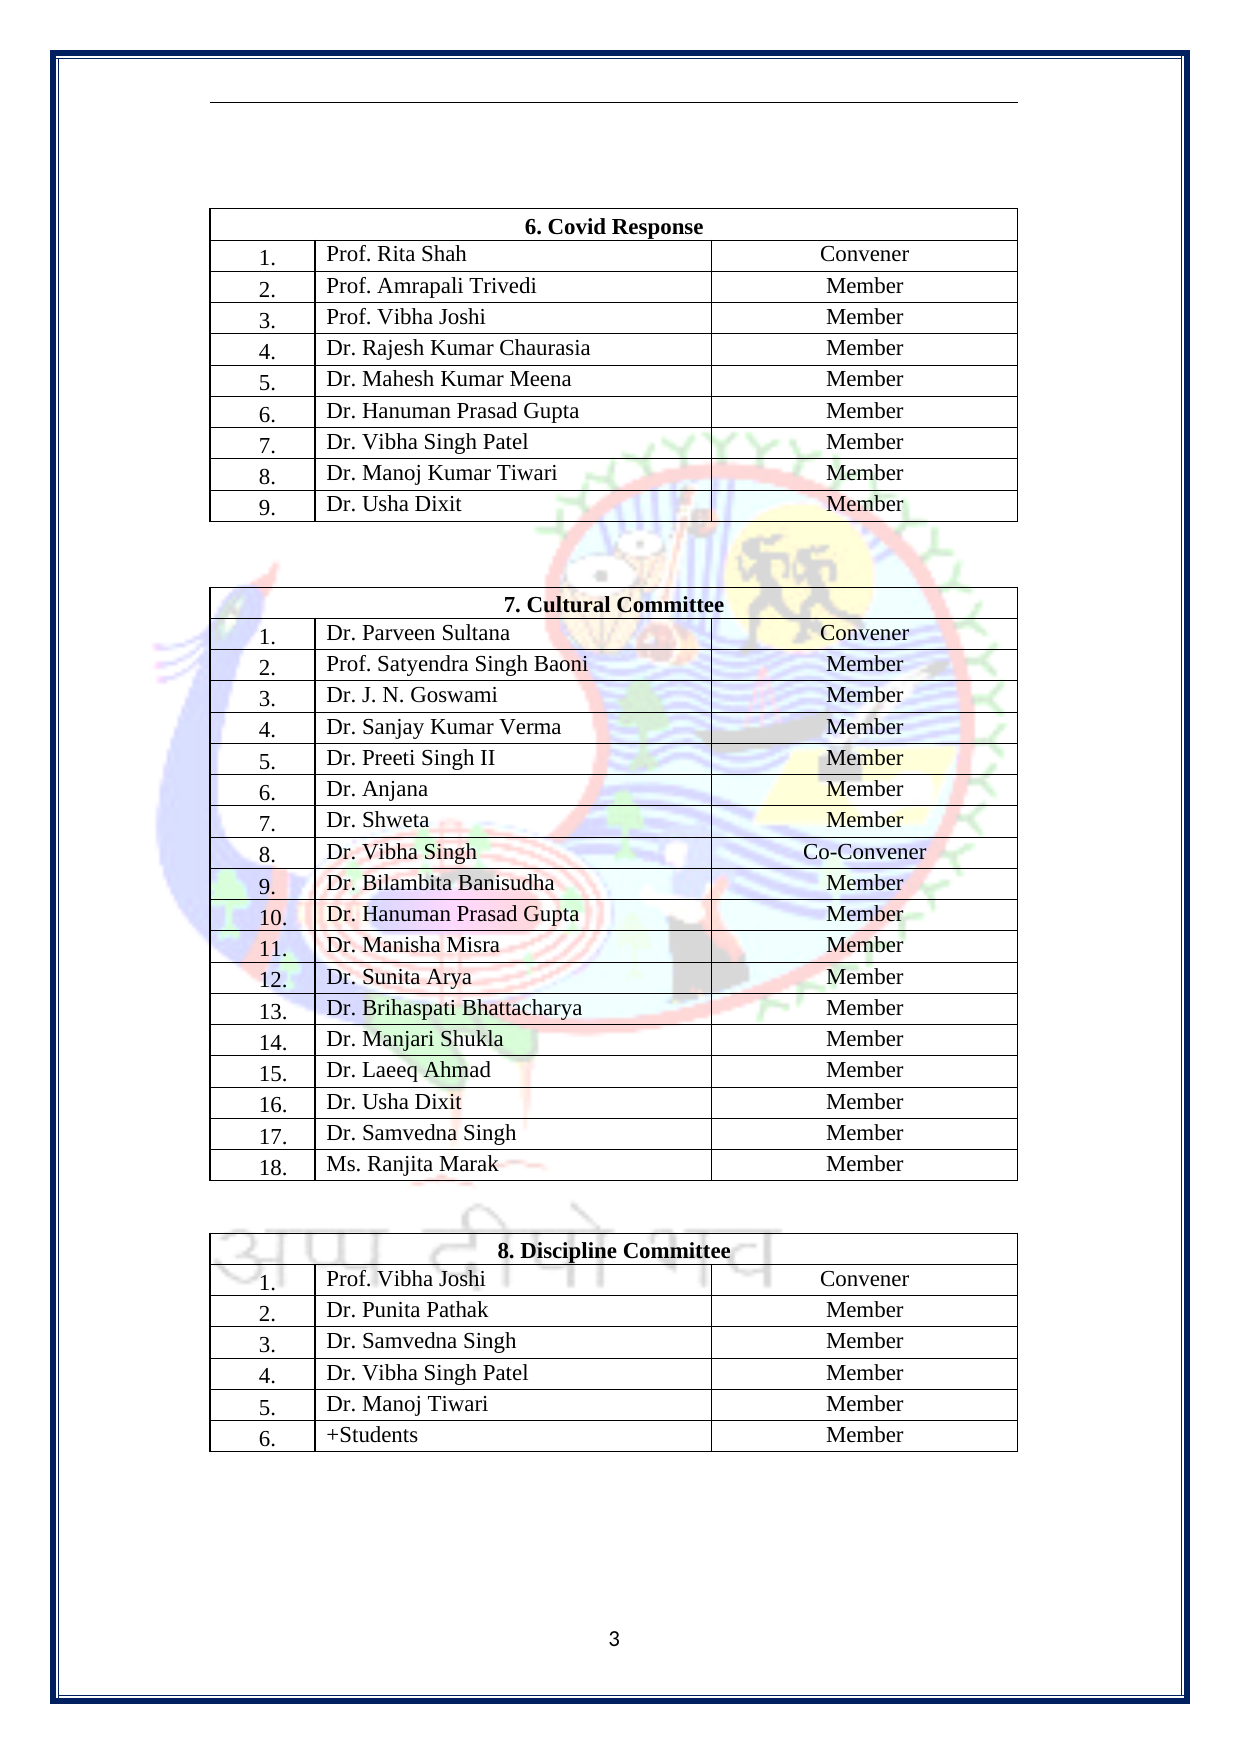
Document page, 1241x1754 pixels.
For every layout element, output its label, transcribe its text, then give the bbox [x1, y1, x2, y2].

table_cell Member [712, 1088, 1017, 1118]
table_cell [211, 838, 314, 868]
table_cell [211, 1088, 314, 1118]
table_cell Member [712, 1119, 1017, 1149]
table_cell [211, 303, 314, 333]
table_cell Member [712, 366, 1017, 396]
table_cell Dr. Rajesh Kumar Chaurasia [316, 334, 711, 364]
table_cell [211, 900, 314, 930]
table_cell Dr. Mahesh Kumar Meena [316, 366, 711, 396]
table_cell Convener [712, 619, 1017, 649]
table_cell Member [712, 334, 1017, 364]
table_cell Member [712, 1296, 1017, 1326]
table_header 8. Discipline Committee [211, 1234, 1017, 1264]
table_cell Member [712, 272, 1017, 302]
table_cell Member [712, 713, 1017, 743]
table_cell Member [712, 806, 1017, 837]
table_cell [211, 869, 314, 899]
table_cell Prof. Vibha Joshi [316, 303, 711, 333]
table_cell Dr. Vibha Singh Patel [316, 1359, 711, 1389]
table_cell Dr. Bilambita Banisudha [316, 869, 711, 899]
table_cell Dr. Parveen Sultana [316, 619, 711, 649]
table_cell [211, 994, 314, 1024]
table_cell Member [712, 1150, 1017, 1180]
table_cell [211, 428, 314, 458]
table_cell Dr. Brihaspati Bhattacharya [316, 994, 711, 1024]
table_cell Convener [712, 1265, 1017, 1295]
table_cell [211, 1056, 314, 1087]
table_cell Member [712, 681, 1017, 712]
table_cell [211, 1421, 314, 1451]
table_cell Dr. Sunita Arya [316, 963, 711, 993]
table_cell Dr. Manjari Shukla [316, 1025, 711, 1055]
table_cell [211, 459, 314, 489]
table_cell [211, 1296, 314, 1326]
table_cell Dr. Manisha Misra [316, 931, 711, 962]
table_cell Dr. Hanuman Prasad Gupta [316, 397, 711, 427]
table_cell Prof. Amrapali Trivedi [316, 272, 711, 302]
table_cell 6. Covid Response [211, 209, 1017, 239]
table_cell Dr. Shweta [316, 806, 711, 837]
table_cell Member [712, 491, 1017, 521]
table_cell [211, 744, 314, 774]
table_cell Member [712, 1056, 1017, 1087]
table_cell [211, 1359, 314, 1389]
table_cell [211, 241, 314, 271]
table_cell [211, 366, 314, 396]
table_cell Member [712, 303, 1017, 333]
table_cell [211, 775, 314, 805]
table_cell Dr. Usha Dixit [316, 1088, 711, 1118]
table_cell Member [712, 900, 1017, 930]
table_cell Dr. Samvedna Singh [316, 1327, 711, 1357]
table_cell Convener [712, 241, 1017, 271]
table_cell Member [712, 775, 1017, 805]
table_cell [211, 1025, 314, 1055]
table_cell [211, 681, 314, 712]
table_cell [211, 272, 314, 302]
table_cell Ms. Ranjita Marak [316, 1150, 711, 1180]
table_header 7. Cultural Committee [211, 588, 1017, 618]
table_cell Prof. Vibha Joshi [316, 1265, 711, 1295]
table_cell [211, 1327, 314, 1357]
table_cell Member [712, 459, 1017, 489]
table_cell Dr. Anjana [316, 775, 711, 805]
table_cell Member [712, 963, 1017, 993]
table_cell Dr. Usha Dixit [316, 491, 711, 521]
table_cell [211, 397, 314, 427]
table_cell Dr. Vibha Singh Patel [316, 428, 711, 458]
table_cell Member [712, 397, 1017, 427]
table_cell Member [712, 1390, 1017, 1420]
table_cell Member [712, 1421, 1017, 1451]
table_cell [211, 334, 314, 364]
table_cell Dr. J. N. Goswami [316, 681, 711, 712]
table_cell [211, 806, 314, 837]
table_cell Dr. Vibha Singh [316, 838, 711, 868]
table_cell Member [712, 1025, 1017, 1055]
table_cell Member [712, 428, 1017, 458]
table_cell [211, 650, 314, 680]
table_cell +Students [316, 1421, 711, 1451]
table_cell Dr. Hanuman Prasad Gupta [316, 900, 711, 930]
table_cell Dr. Punita Pathak [316, 1296, 711, 1326]
table_cell Member [712, 1327, 1017, 1357]
table_cell Prof. Satyendra Singh Baoni [316, 650, 711, 680]
table_cell Member [712, 650, 1017, 680]
table_cell [211, 1265, 314, 1295]
table_cell Member [712, 744, 1017, 774]
table_cell [211, 713, 314, 743]
table_cell Dr. Samvedna Singh [316, 1119, 711, 1149]
table_cell [211, 963, 314, 993]
table_cell [211, 1150, 314, 1180]
table_cell Dr. Sanjay Kumar Verma [316, 713, 711, 743]
table_cell [210, 103, 1018, 208]
table_cell [211, 619, 314, 649]
table_cell [211, 491, 314, 521]
table_cell Dr. Manoj Tiwari [316, 1390, 711, 1420]
table_cell Dr. Preeti Singh II [316, 744, 711, 774]
table_cell [211, 1119, 314, 1149]
table_cell Prof. Rita Shah [316, 241, 711, 271]
table_cell Member [712, 931, 1017, 962]
table_cell Dr. Laeeq Ahmad [316, 1056, 711, 1087]
table_cell [211, 931, 314, 962]
table_cell Co-Convener [712, 838, 1017, 868]
table_cell [211, 1390, 314, 1420]
table_cell Member [712, 1359, 1017, 1389]
table_cell Dr. Manoj Kumar Tiwari [316, 459, 711, 489]
table_cell Member [712, 994, 1017, 1024]
table_cell Member [712, 869, 1017, 899]
